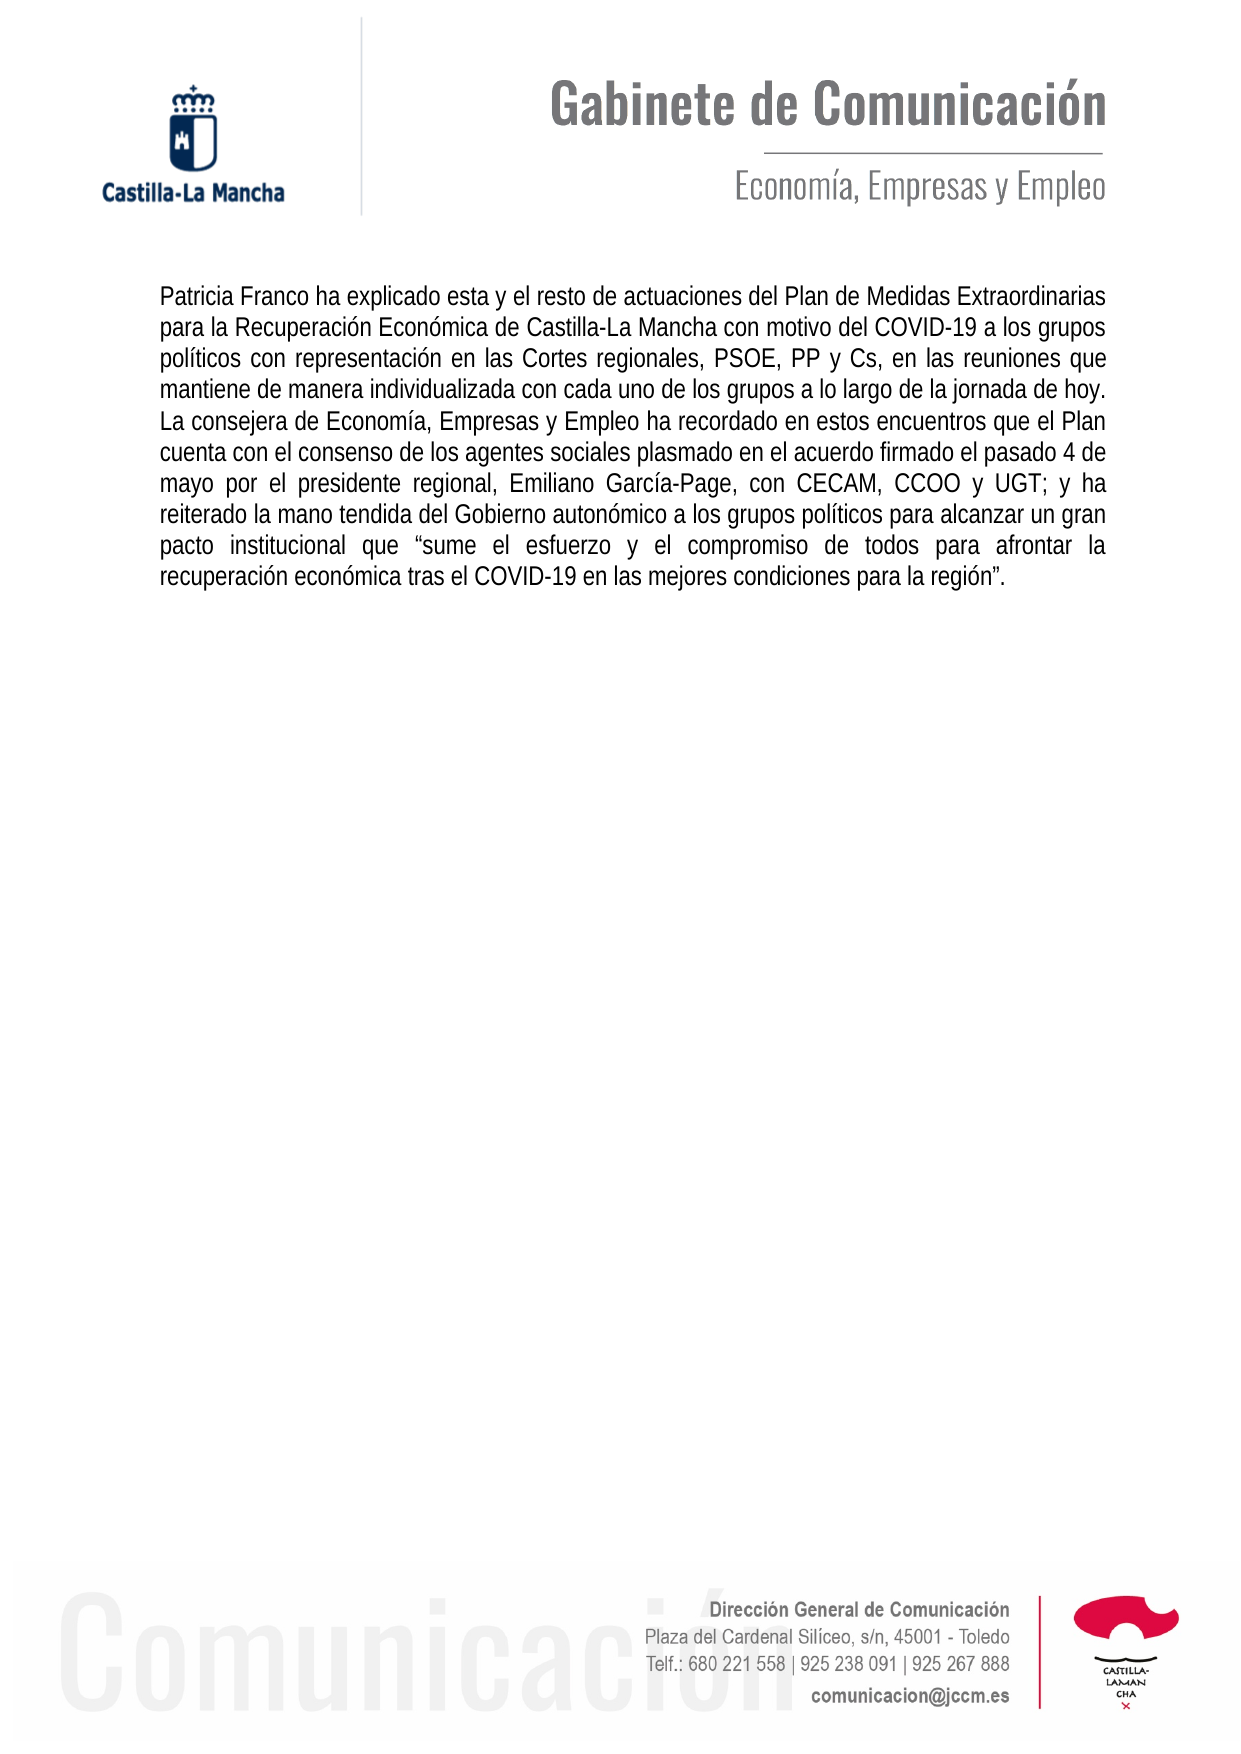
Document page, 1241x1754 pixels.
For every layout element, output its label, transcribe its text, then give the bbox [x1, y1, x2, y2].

text Patricia Franco ha explicado esta y el resto de actuaciones del Plan de Medidas Extraordinarias para la Recuperación Económica de Castilla-La Mancha con motivo del COVID-19 a los grupos políticos con representación en las Cortes regionales, PSOE, PP y Cs, en las reuniones que mantiene de manera individualizada con cada uno de los grupos a lo largo de la jornada de hoy. La consejera de Economía, Empresas y Empleo ha recordado en estos encuentros que el Plan cuenta con el consenso de los agentes sociales plasmado en el acuerdo firmado el pasado 4 de mayo por el presidente regional, Emiliano García-Page, con CECAM, CCOO y UGT; y ha reiterado la mano tendida del Gobierno autonómico a los grupos políticos para alcanzar un gran pacto institucional que “sume el esfuerzo y el compromiso de todos para afrontar la recuperación económica tras el COVID-19 en las mejores condiciones para la región”. [159, 281, 1107, 591]
picture [8, 0, 391, 293]
picture [12, 1561, 1241, 1741]
picture [439, 18, 1174, 257]
